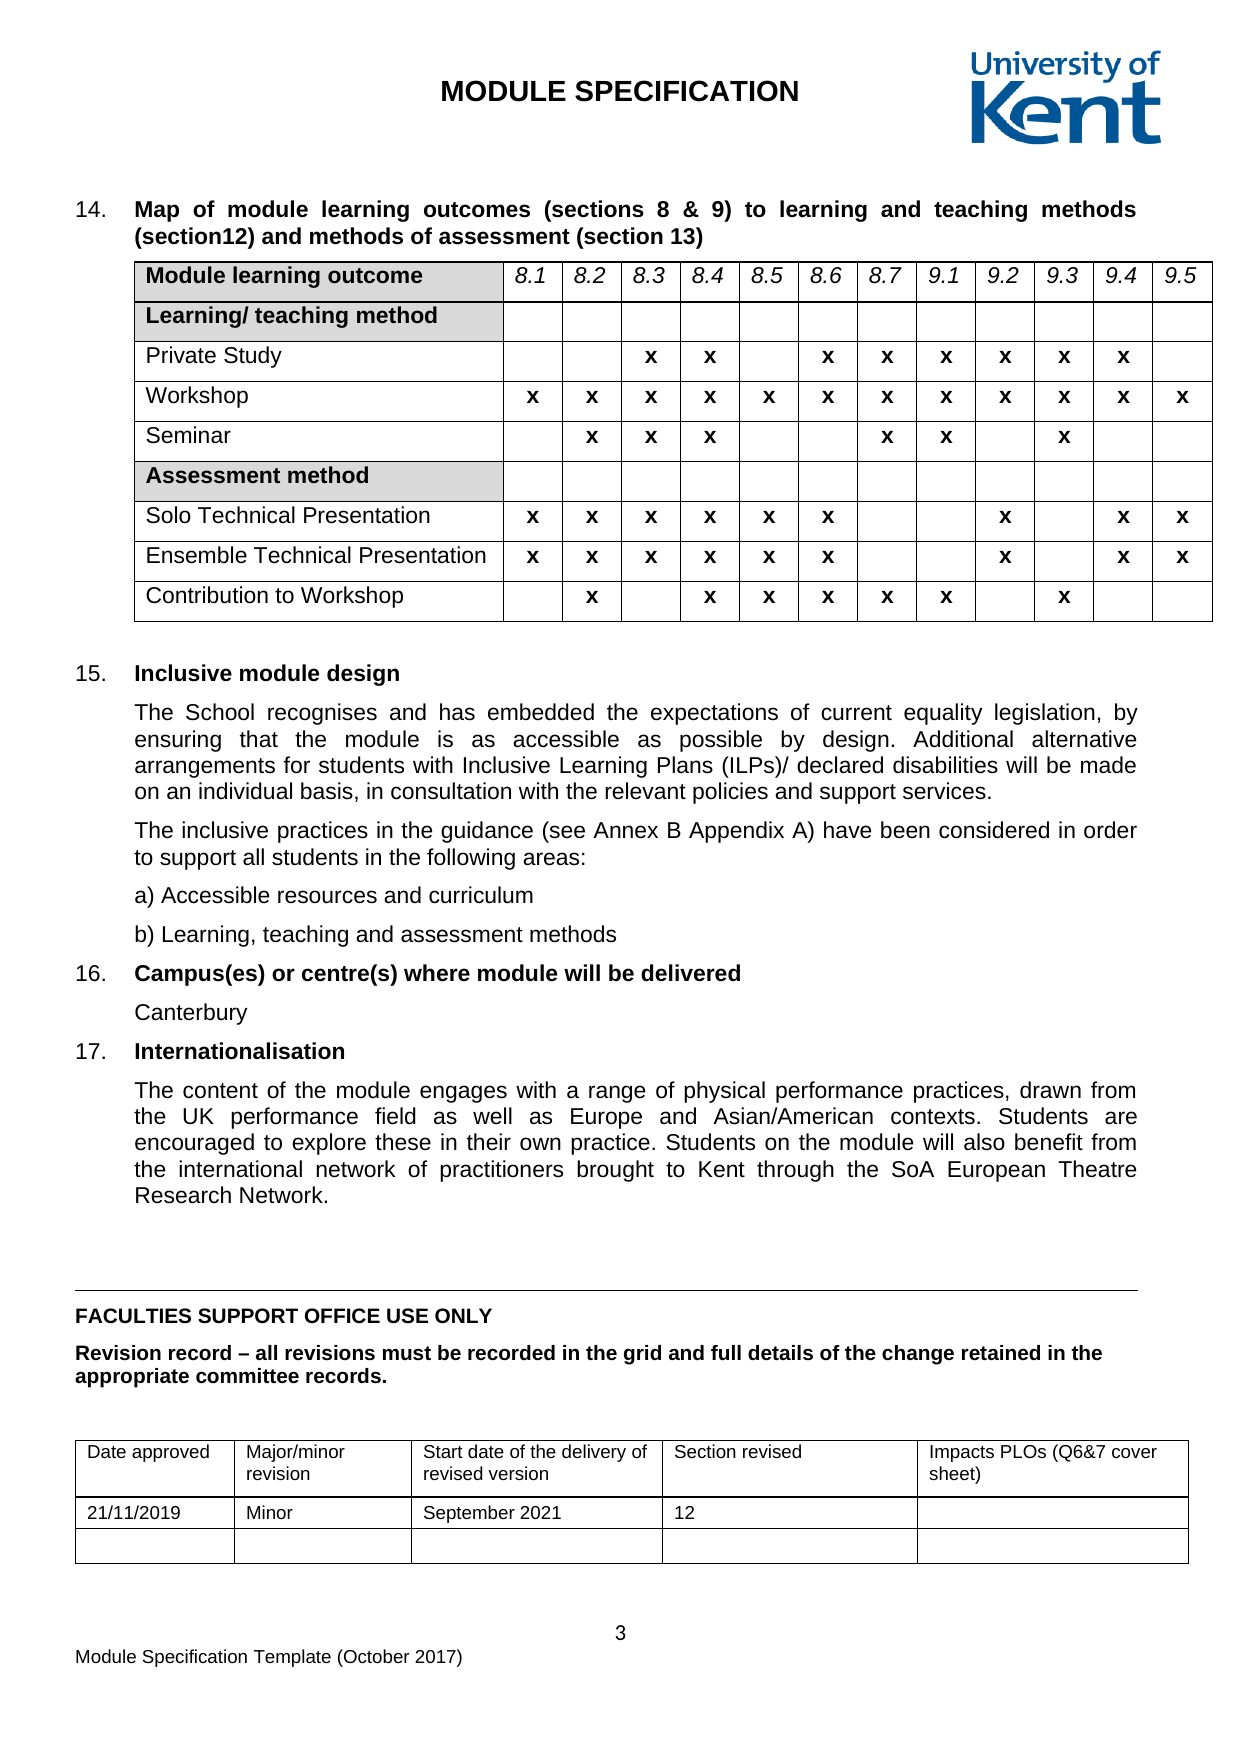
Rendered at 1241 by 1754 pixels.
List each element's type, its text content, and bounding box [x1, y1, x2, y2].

table_cell [917, 502, 975, 541]
table_header Section revised [663, 1441, 917, 1496]
table_cell x [622, 382, 680, 421]
table_cell [1035, 303, 1093, 341]
table_cell [681, 303, 739, 341]
table_cell [918, 1498, 1188, 1528]
table_header 9.3 [1035, 263, 1093, 301]
table_cell Minor [235, 1498, 411, 1528]
table_cell Ensemble Technical Presentation [135, 542, 503, 581]
table_cell x [504, 542, 562, 581]
table_header 8.1 [504, 263, 562, 301]
table_header 9.2 [976, 263, 1034, 301]
table_cell x [976, 502, 1034, 541]
list Map of module learning outcomes (sections 8 & 9) to learning and teaching methods (section12) and methods of assessment (section 13) [75, 196, 1138, 249]
text Canterbury [134, 999, 1138, 1025]
table_cell [976, 303, 1034, 341]
table_cell [740, 303, 798, 341]
text FACULTIES SUPPORT OFFICE USE ONLY [75, 1304, 1138, 1328]
picture [970, 48, 1163, 145]
table_cell [622, 462, 680, 501]
table_cell [976, 422, 1034, 461]
table_cell [917, 303, 975, 341]
table_cell x [622, 342, 680, 381]
table_cell Private Study [135, 342, 503, 381]
table_cell Workshop [135, 382, 503, 421]
table_header 9.5 [1153, 263, 1212, 301]
table_cell [917, 462, 975, 501]
table_cell x [740, 582, 798, 621]
table_header Date approved [76, 1441, 234, 1496]
list Inclusive module design [75, 660, 1138, 687]
table_header 8.6 [799, 263, 857, 301]
table_cell x [1153, 502, 1212, 541]
table_cell [1094, 462, 1152, 501]
table_cell x [740, 542, 798, 581]
table_cell x [622, 422, 680, 461]
table_cell x [1035, 382, 1093, 421]
text The content of the module engages with a range of physical performance practices, drawn from the UK performance field as well as Europe and Asian/American contexts. Students are encouraged to explore these in their own practice. Students on the module will also benefit from the international network of practitioners brought to Kent through the SoA European Theatre Research Network. [134, 1077, 1138, 1208]
table_cell [976, 462, 1034, 501]
text The inclusive practices in the guidance (see Annex B Appendix A) have been considered in order to support all students in the following areas: [134, 817, 1138, 870]
table_cell [504, 422, 562, 461]
table_cell x [622, 542, 680, 581]
table_cell [858, 303, 916, 341]
table_cell Assessment method [135, 462, 503, 501]
table_cell [504, 462, 562, 501]
table_cell Solo Technical Presentation [135, 502, 503, 541]
table_header 9.4 [1094, 263, 1152, 301]
table_cell x [1094, 502, 1152, 541]
table_cell x [1035, 342, 1093, 381]
table_cell [1094, 582, 1152, 621]
table_cell [1094, 422, 1152, 461]
table_cell x [858, 342, 916, 381]
list Internationalisation [75, 1038, 1138, 1064]
table_cell [1153, 422, 1212, 461]
table_cell x [799, 542, 857, 581]
table_cell [504, 342, 562, 381]
table_cell x [976, 382, 1034, 421]
table_cell [1035, 502, 1093, 541]
table_cell 12 [663, 1498, 917, 1528]
table_cell x [681, 382, 739, 421]
table_cell Seminar [135, 422, 503, 461]
table_cell [1153, 462, 1212, 501]
table_cell [858, 502, 916, 541]
table_header 9.1 [917, 263, 975, 301]
table_cell x [1035, 582, 1093, 621]
table_cell [622, 303, 680, 341]
table_cell [412, 1529, 662, 1563]
table_cell x [622, 502, 680, 541]
table_cell [563, 303, 621, 341]
table_cell [858, 542, 916, 581]
text a) Accessible resources and curriculum [134, 882, 1138, 909]
table_cell [504, 303, 562, 341]
table_header 8.7 [858, 263, 916, 301]
table_cell x [917, 382, 975, 421]
table_cell x [1035, 422, 1093, 461]
table_header 8.4 [681, 263, 739, 301]
table_header Major/minor revision [235, 1441, 411, 1496]
table_cell [799, 422, 857, 461]
list Campus(es) or centre(s) where module will be delivered [75, 960, 1138, 986]
table_cell [622, 582, 680, 621]
table_cell [76, 1529, 234, 1563]
table_cell x [1153, 542, 1212, 581]
table_cell [799, 462, 857, 501]
table_cell x [740, 502, 798, 541]
table_cell x [917, 582, 975, 621]
table_cell x [976, 342, 1034, 381]
text Revision record – all revisions must be recorded in the grid and full details of the change retained in the appropriate committee records. [75, 1340, 1138, 1388]
table_header 8.2 [563, 263, 621, 301]
text b) Learning, teaching and assessment methods [134, 921, 1138, 948]
table_cell Contribution to Workshop [135, 582, 503, 621]
table_cell x [1153, 382, 1212, 421]
table_cell x [504, 502, 562, 541]
table_cell x [858, 582, 916, 621]
table_header Module learning outcome [135, 263, 503, 301]
table_cell [1035, 542, 1093, 581]
table_cell September 2021 [412, 1498, 662, 1528]
table_cell [1153, 582, 1212, 621]
table_cell [799, 303, 857, 341]
table_cell x [917, 422, 975, 461]
table_cell x [563, 582, 621, 621]
table_cell [1153, 303, 1212, 341]
table_cell x [799, 582, 857, 621]
table_cell x [858, 382, 916, 421]
table_cell [918, 1529, 1188, 1563]
table_cell x [858, 422, 916, 461]
table_cell [858, 462, 916, 501]
table_cell x [799, 502, 857, 541]
table_cell x [1094, 542, 1152, 581]
table_cell [917, 542, 975, 581]
table_cell x [563, 542, 621, 581]
table_cell x [1094, 342, 1152, 381]
table_cell [235, 1529, 411, 1563]
table_cell [1153, 342, 1212, 381]
table_cell x [681, 342, 739, 381]
text The School recognises and has embedded the expectations of current equality legislation, by ensuring that the module is as accessible as possible by design. Additional alternative arrangements for students with Inclusive Learning Plans (ILPs)/ declared disabilities will be made on an individual basis, in consultation with the relevant policies and support services. [134, 699, 1138, 805]
table_cell 21/11/2019 [76, 1498, 234, 1528]
table_cell x [563, 422, 621, 461]
table_cell x [681, 542, 739, 581]
table_cell x [681, 582, 739, 621]
table_cell x [563, 382, 621, 421]
table_cell [563, 462, 621, 501]
table_cell [740, 422, 798, 461]
table_cell [740, 462, 798, 501]
table_header Impacts PLOs (Q6&7 cover sheet) [918, 1441, 1188, 1496]
table_cell x [681, 502, 739, 541]
table_cell x [563, 502, 621, 541]
table_cell x [976, 542, 1034, 581]
table_cell x [917, 342, 975, 381]
table_cell [976, 582, 1034, 621]
table_cell x [799, 342, 857, 381]
table_header 8.3 [622, 263, 680, 301]
table_cell Learning/ teaching method [135, 303, 503, 341]
table_cell x [740, 382, 798, 421]
table_header 8.5 [740, 263, 798, 301]
table_cell [740, 342, 798, 381]
table_cell [663, 1529, 917, 1563]
table_cell [563, 342, 621, 381]
table_cell x [681, 422, 739, 461]
table_header Start date of the delivery of revised version [412, 1441, 662, 1496]
table_cell x [1094, 382, 1152, 421]
table_cell x [504, 382, 562, 421]
table_cell [504, 582, 562, 621]
table_cell [1094, 303, 1152, 341]
table_cell [1035, 462, 1093, 501]
table_cell [681, 462, 739, 501]
table_cell x [799, 382, 857, 421]
